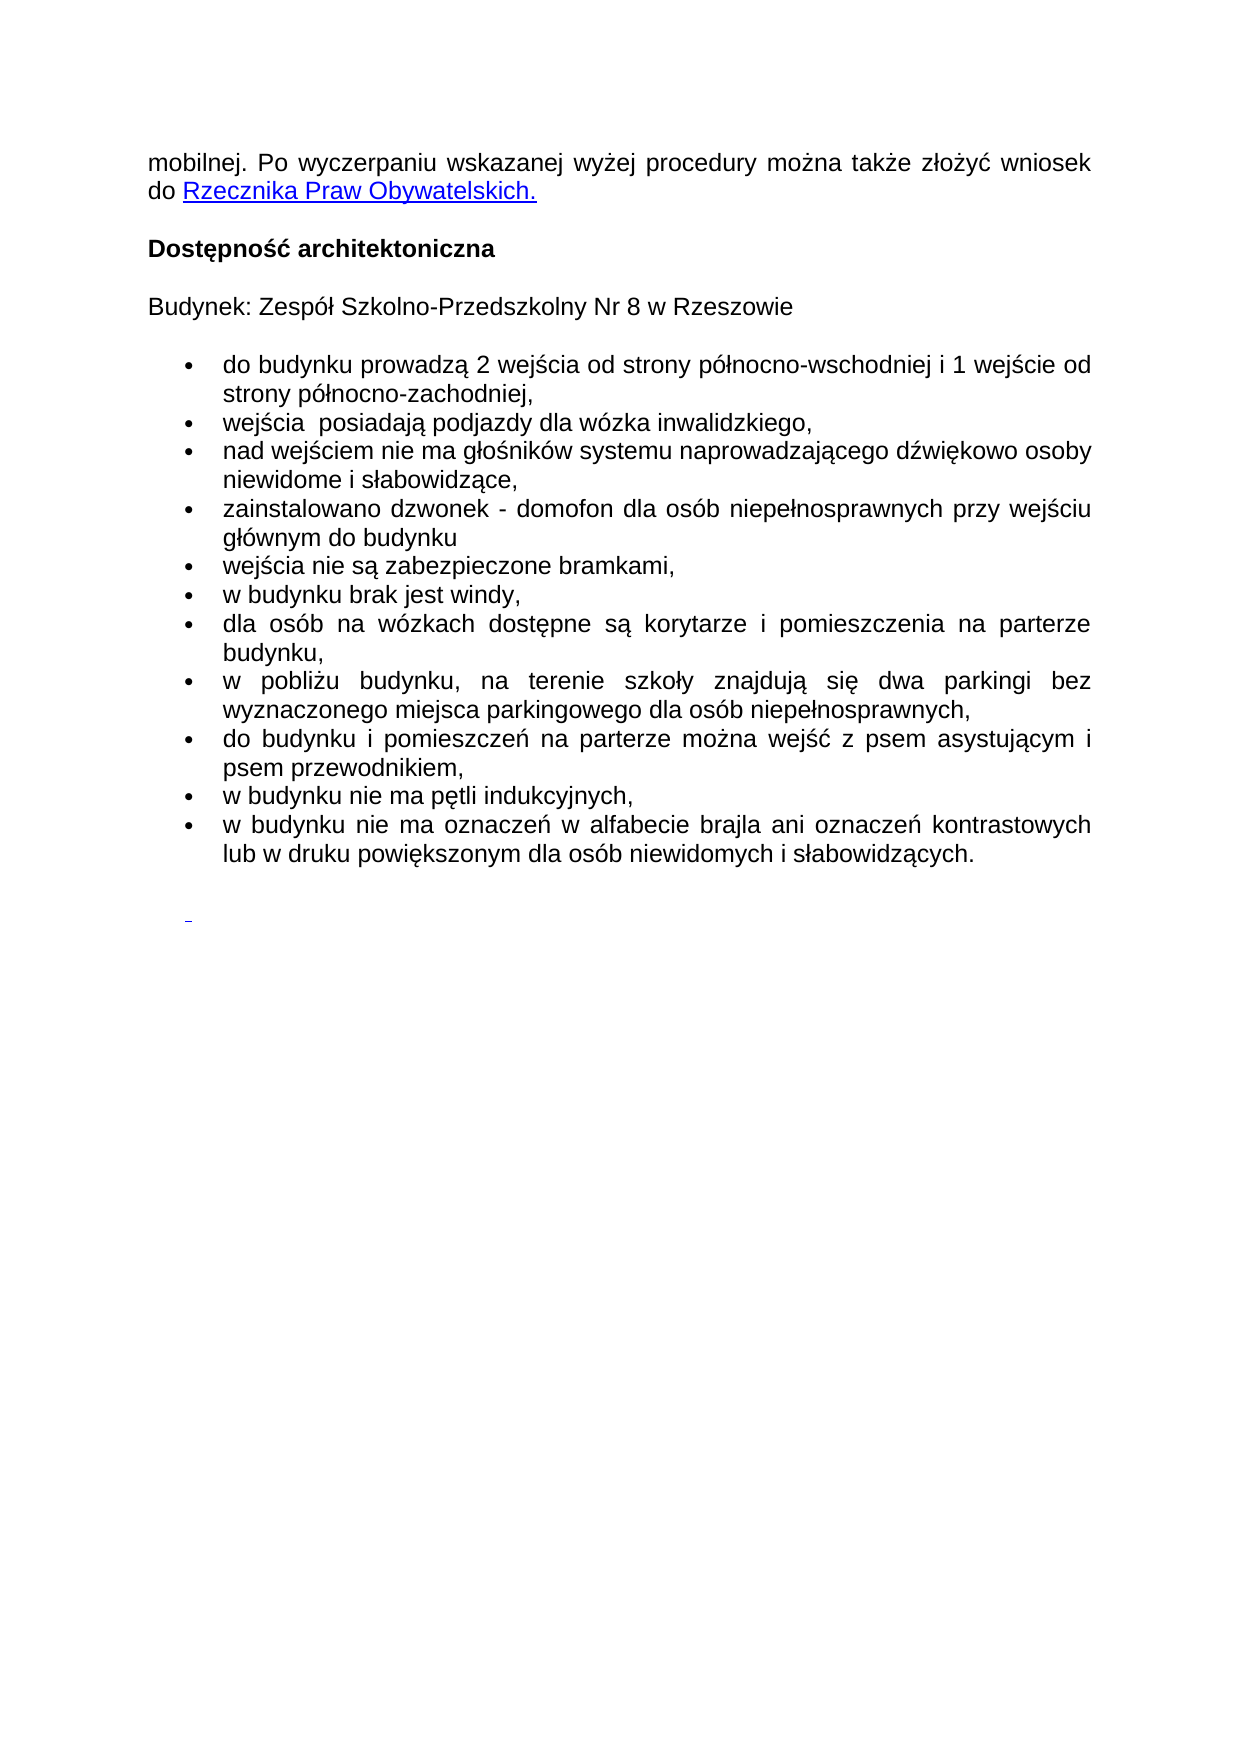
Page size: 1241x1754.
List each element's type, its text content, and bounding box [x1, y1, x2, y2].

list wejścia posiadają podjazdy dla wózka inwalidzkiego, [185, 408, 1093, 436]
text Budynek: Zespół Szkolno-Przedszkolny Nr 8 w Rzeszowie [148, 292, 1093, 321]
text Dostępność architektoniczna [148, 234, 1093, 263]
list w pobliżu budynku, na terenie szkoły znajdują się dwa parkingi bez wyznaczonego miejsca parkingowego dla osób niepełnosprawnych, [185, 666, 1093, 724]
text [148, 148, 1093, 205]
list do budynku i pomieszczeń na parterze można wejść z psem asystującym i psem przewodnikiem, [185, 724, 1093, 781]
list dla osób na wózkach dostępne są korytarze i pomieszczenia na parterze budynku, [185, 609, 1093, 666]
list w budynku nie ma oznaczeń w alfabecie brajla ani oznaczeń kontrastowych lub w druku powiększonym dla osób niewidomych i słabowidzących. [185, 810, 1093, 868]
list w budynku brak jest windy, [185, 580, 1093, 609]
list zainstalowano dzwonek - domofon dla osób niepełnosprawnych przy wejściu głównym do budynku [185, 494, 1093, 551]
list w budynku nie ma pętli indukcyjnych, [185, 781, 1093, 810]
list do budynku prowadzą 2 wejścia od strony północno-wschodniej i 1 wejście od strony północno-zachodniej, [185, 350, 1093, 408]
list wejścia nie są zabezpieczone bramkami, [185, 551, 1093, 580]
list nad wejściem nie ma głośników systemu naprowadzającego dźwiękowo osoby niewidome i słabowidzące, [185, 436, 1093, 494]
